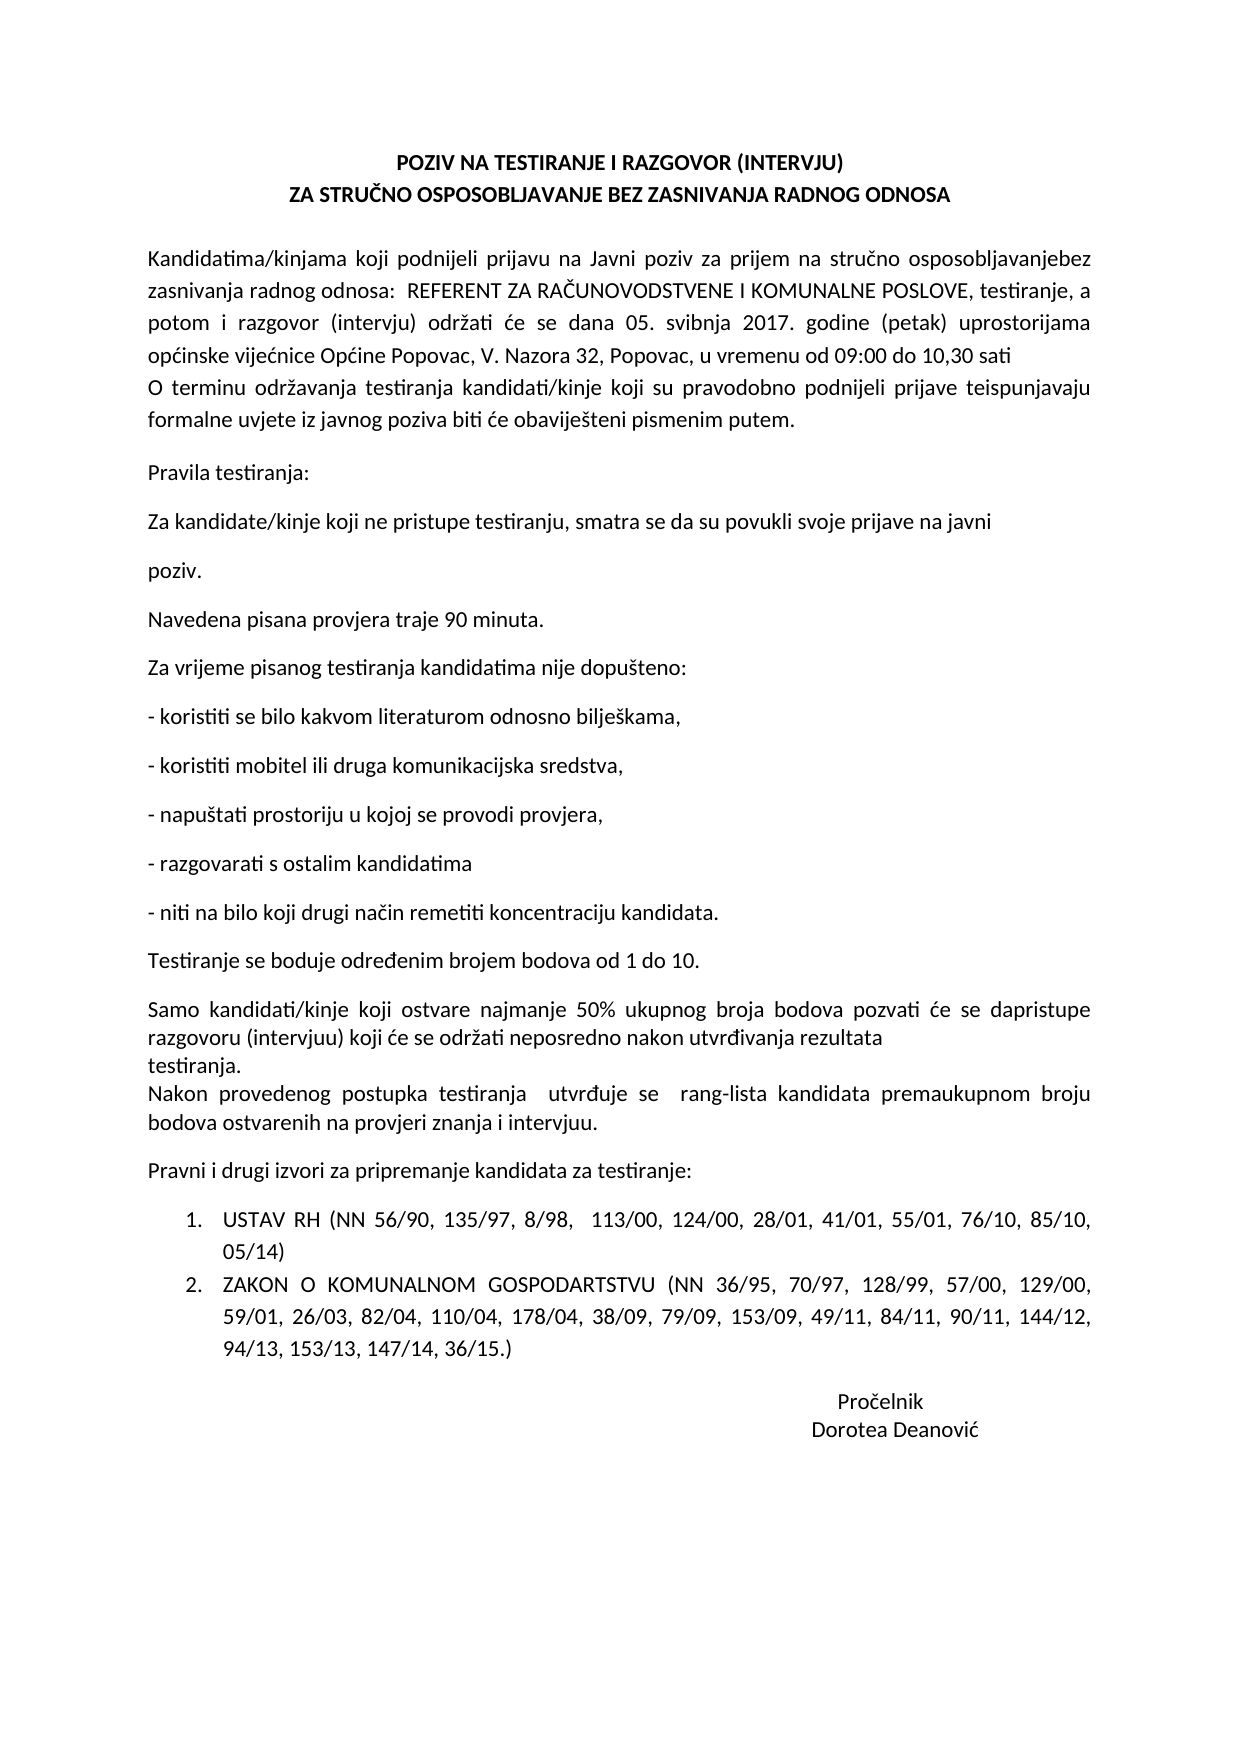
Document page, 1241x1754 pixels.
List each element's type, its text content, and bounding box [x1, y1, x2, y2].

text Za kandidate/kinje koji ne pristupe testiranju, smatra se da su povukli svoje prijave na javni [148, 507, 1093, 535]
text Dorotea Deanović [738, 1415, 1093, 1443]
text Kandidatima/kinjama koji podnijeli prijavu na Javni poziv za prijem na stručno osposobljavanjebez zasnivanja radnog odnosa: REFERENT ZA RAČUNOVODSTVENE I KOMUNALNE POSLOVE, testiranje, a potom i razgovor (intervju) održati će se dana 05. svibnja 2017. godine (petak) uprostorijama općinske vijećnice Općine Popovac, V. Nazora 32, Popovac, u vremenu od 09:00 do 10,30 sati [148, 244, 1093, 369]
text - niti na bilo koji drugi način remetiti koncentraciju kandidata. [148, 898, 1093, 926]
text - koristiti se bilo kakvom literaturom odnosno bilješkama, [148, 702, 1093, 730]
list ZAKON O KOMUNALNOM GOSPODARTSTVU (NN 36/95, 70/97, 128/99, 57/00, 129/00, 59/01, 26/03, 82/04, 110/04, 178/04, 38/09, 79/09, 153/09, 49/11, 84/11, 90/11, 144/12, 94/13, 153/13, 147/14, 36/15.) [185, 1270, 1093, 1362]
text Pročelnik [148, 1387, 1093, 1415]
text Samo kandidati/kinje koji ostvare najmanje 50% ukupnog broja bodova pozvati će se dapristupe razgovoru (intervjuu) koji će se održati neposredno nakon utvrđivanja rezultata [148, 996, 1093, 1052]
text Pravni i drugi izvori za pripremanje kandidata za testiranje: [148, 1156, 1093, 1184]
text Za vrijeme pisanog testiranja kandidatima nije dopušteno: [148, 653, 1093, 682]
text Nakon provedenog postupka testiranja utvrđuje se rang-lista kandidata premaukupnom broju bodova ostvarenih na provjeri znanja i intervjuu. [148, 1079, 1093, 1136]
text POZIV NA TESTIRANJE I RAZGOVOR (INTERVJU) [148, 148, 1093, 176]
text Pravila testiranja: [148, 458, 1093, 486]
text ZA STRUČNO OSPOSOBLJAVANJE BEZ ZASNIVANJA RADNOG ODNOSA [148, 180, 1093, 208]
text - koristiti mobitel ili druga komunikacijska sredstva, [148, 751, 1093, 779]
text testiranja. [148, 1052, 1093, 1079]
text - napuštati prostoriju u kojoj se provodi provjera, [148, 800, 1093, 828]
text O terminu održavanja testiranja kandidati/kinje koji su pravodobno podnijeli prijave teispunjavaju formalne uvjete iz javnog poziva biti će obaviješteni pismenim putem. [148, 373, 1093, 433]
text Testiranje se boduje određenim brojem bodova od 1 do 10. [148, 947, 1093, 975]
text - razgovarati s ostalim kandidatima [148, 849, 1093, 877]
text Navedena pisana provjera traje 90 minuta. [148, 605, 1093, 633]
list USTAV RH (NN 56/90, 135/97, 8/98, 113/00, 124/00, 28/01, 41/01, 55/01, 76/10, 85/10, 05/14) [185, 1205, 1093, 1266]
text poziv. [148, 556, 1093, 584]
